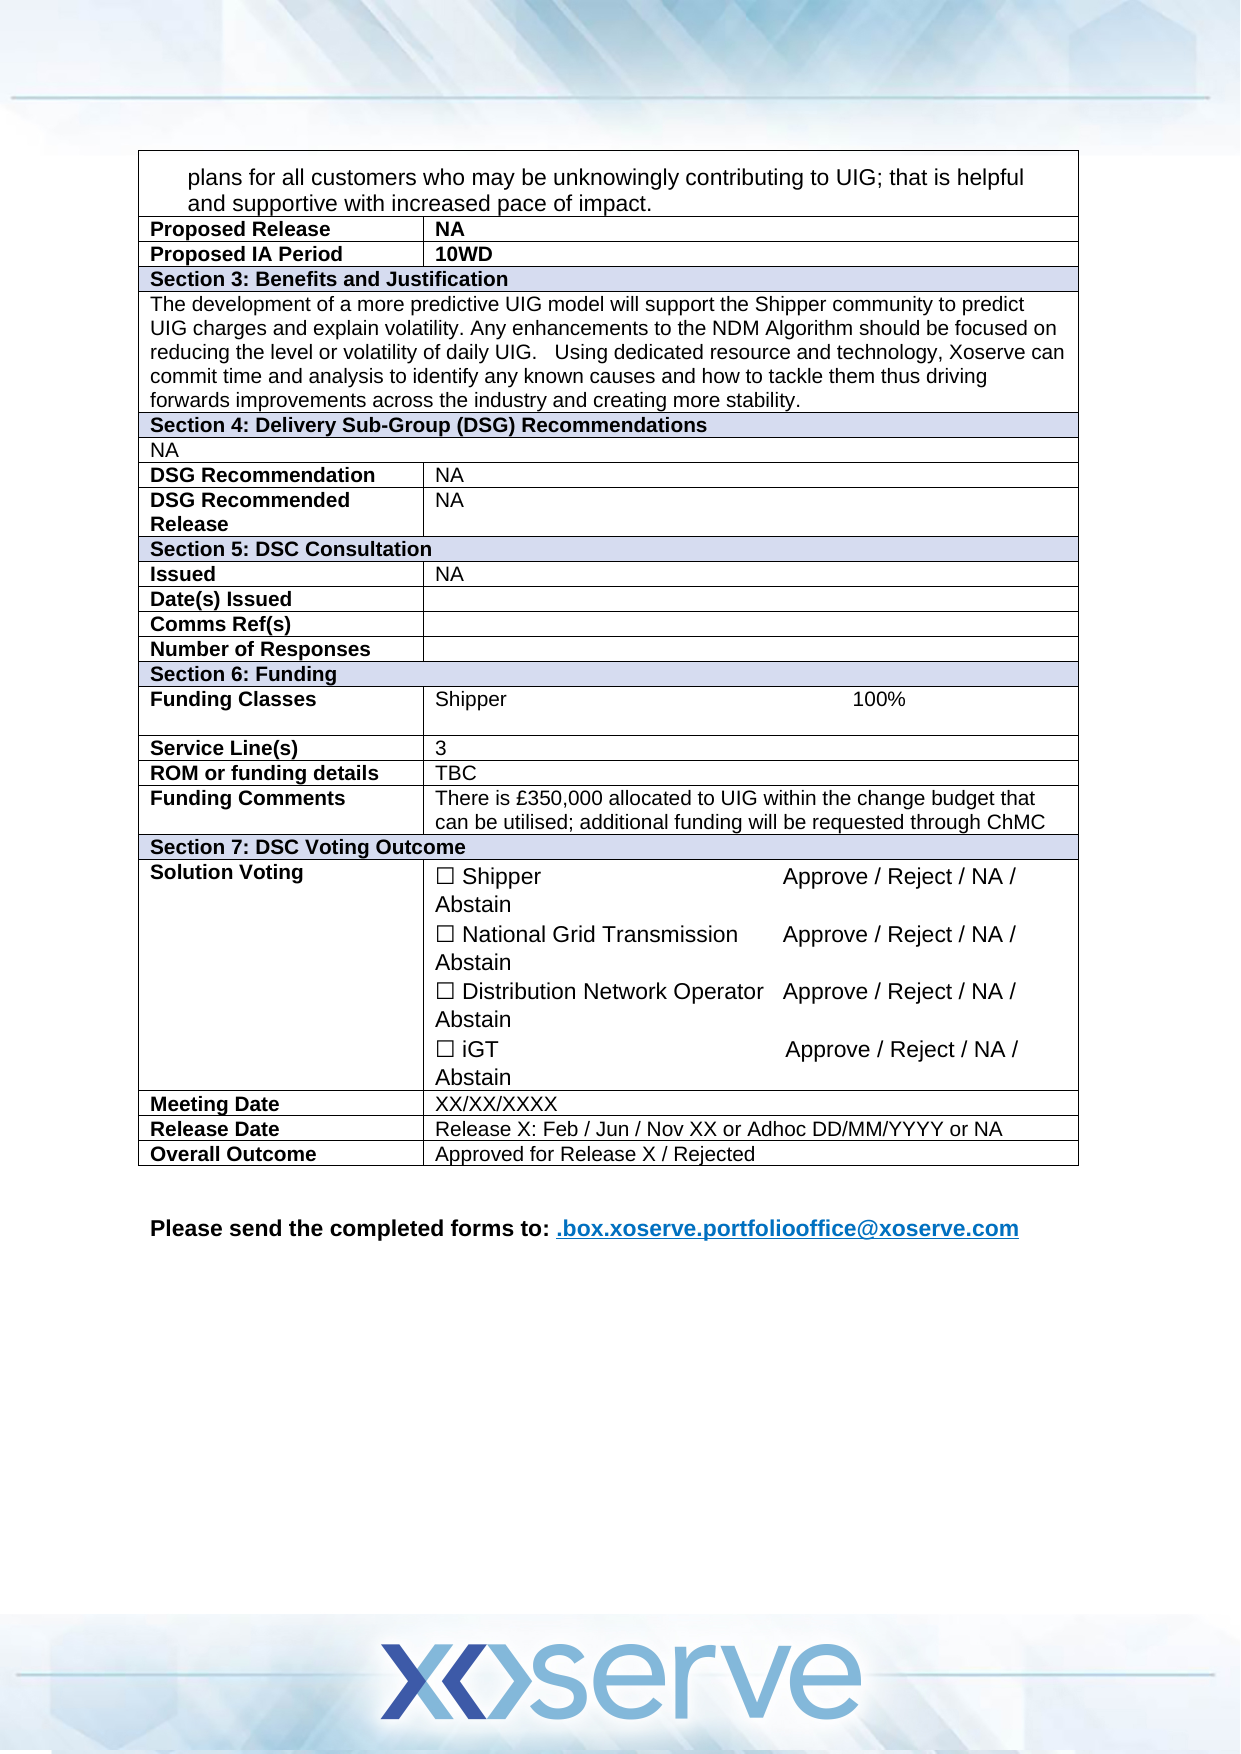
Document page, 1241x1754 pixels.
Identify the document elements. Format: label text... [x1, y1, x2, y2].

table_cell NA [424, 562, 1078, 586]
table_cell Section 4: Delivery Sub-Group (DSG) Recommendations [139, 413, 1078, 437]
table_cell 3 [424, 736, 1078, 760]
table_cell Issued [139, 562, 423, 586]
table_cell Section 7: DSC Voting Outcome [139, 835, 1078, 859]
table_cell TBC [424, 761, 1078, 785]
table_cell Meeting Date [139, 1091, 423, 1115]
table_cell Date(s) Issued [139, 587, 423, 611]
table_cell Overall Outcome [139, 1141, 423, 1165]
table_cell Approved for Release X / Rejected [424, 1141, 1078, 1165]
table_cell Funding Classes [139, 687, 423, 735]
table_cell The development of a more predictive UIG model will support the Shipper community to predict UIG charges and explain volatility. Any enhancements to the NDM Algorithm should be focused on reducing the level or volatility of daily UIG. Using dedicated resource and technology, Xoserve can commit time and analysis to identify any known causes and how to tackle them thus driving forwards improvements across the industry and creating more stability. [139, 292, 1078, 412]
table_cell Comms Ref(s) [139, 612, 423, 636]
table_cell Service Line(s) [139, 736, 423, 760]
table_cell Funding Comments [139, 786, 423, 834]
table_cell ☐ Shipper Approve / Reject / NA / Abstain ☐ National Grid Transmission Approve / Reject / NA / Abstain ☐ Distribution Network Operator Approve / Reject / NA / Abstain ☐ iGT Approve / Reject / NA / Abstain [424, 860, 1078, 1090]
table_cell Solution Voting [139, 860, 423, 1090]
table_cell Section 3: Benefits and Justification [139, 267, 1078, 291]
table_cell Section 6: Funding [139, 662, 1078, 686]
table_cell Release X: Feb / Jun / Nov XX or Adhoc DD/MM/YYYY or NA [424, 1116, 1078, 1140]
table_cell DSG Recommendation [139, 463, 423, 487]
table_cell Release Date [139, 1116, 423, 1140]
table_cell XX/XX/XXXX [424, 1091, 1078, 1115]
table_cell 10WD [424, 242, 1078, 266]
table_cell NA [139, 438, 1078, 462]
table_cell NA [424, 217, 1078, 241]
table_cell NA [424, 463, 1078, 487]
table_cell Shipper 100% [424, 687, 1078, 735]
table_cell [139, 151, 1078, 216]
table_cell ROM or funding details [139, 761, 423, 785]
picture [0, 0, 1241, 1754]
table_cell Proposed Release [139, 217, 423, 241]
table_cell NA [424, 488, 1078, 536]
table_cell There is £350,000 allocated to UIG within the change budget that can be utilised; additional funding will be requested through ChMC [424, 786, 1078, 834]
table_cell Section 5: DSC Consultation [139, 537, 1078, 561]
table_cell Proposed IA Period [139, 242, 423, 266]
table_cell [424, 612, 1078, 636]
table_cell [424, 637, 1078, 661]
table_cell Number of Responses [139, 637, 423, 661]
text Please send the completed forms to: .box.xoserve.portfoliooffice@xoserve.com [150, 1215, 1090, 1241]
table_cell DSG Recommended Release [139, 488, 423, 536]
table_cell [424, 587, 1078, 611]
